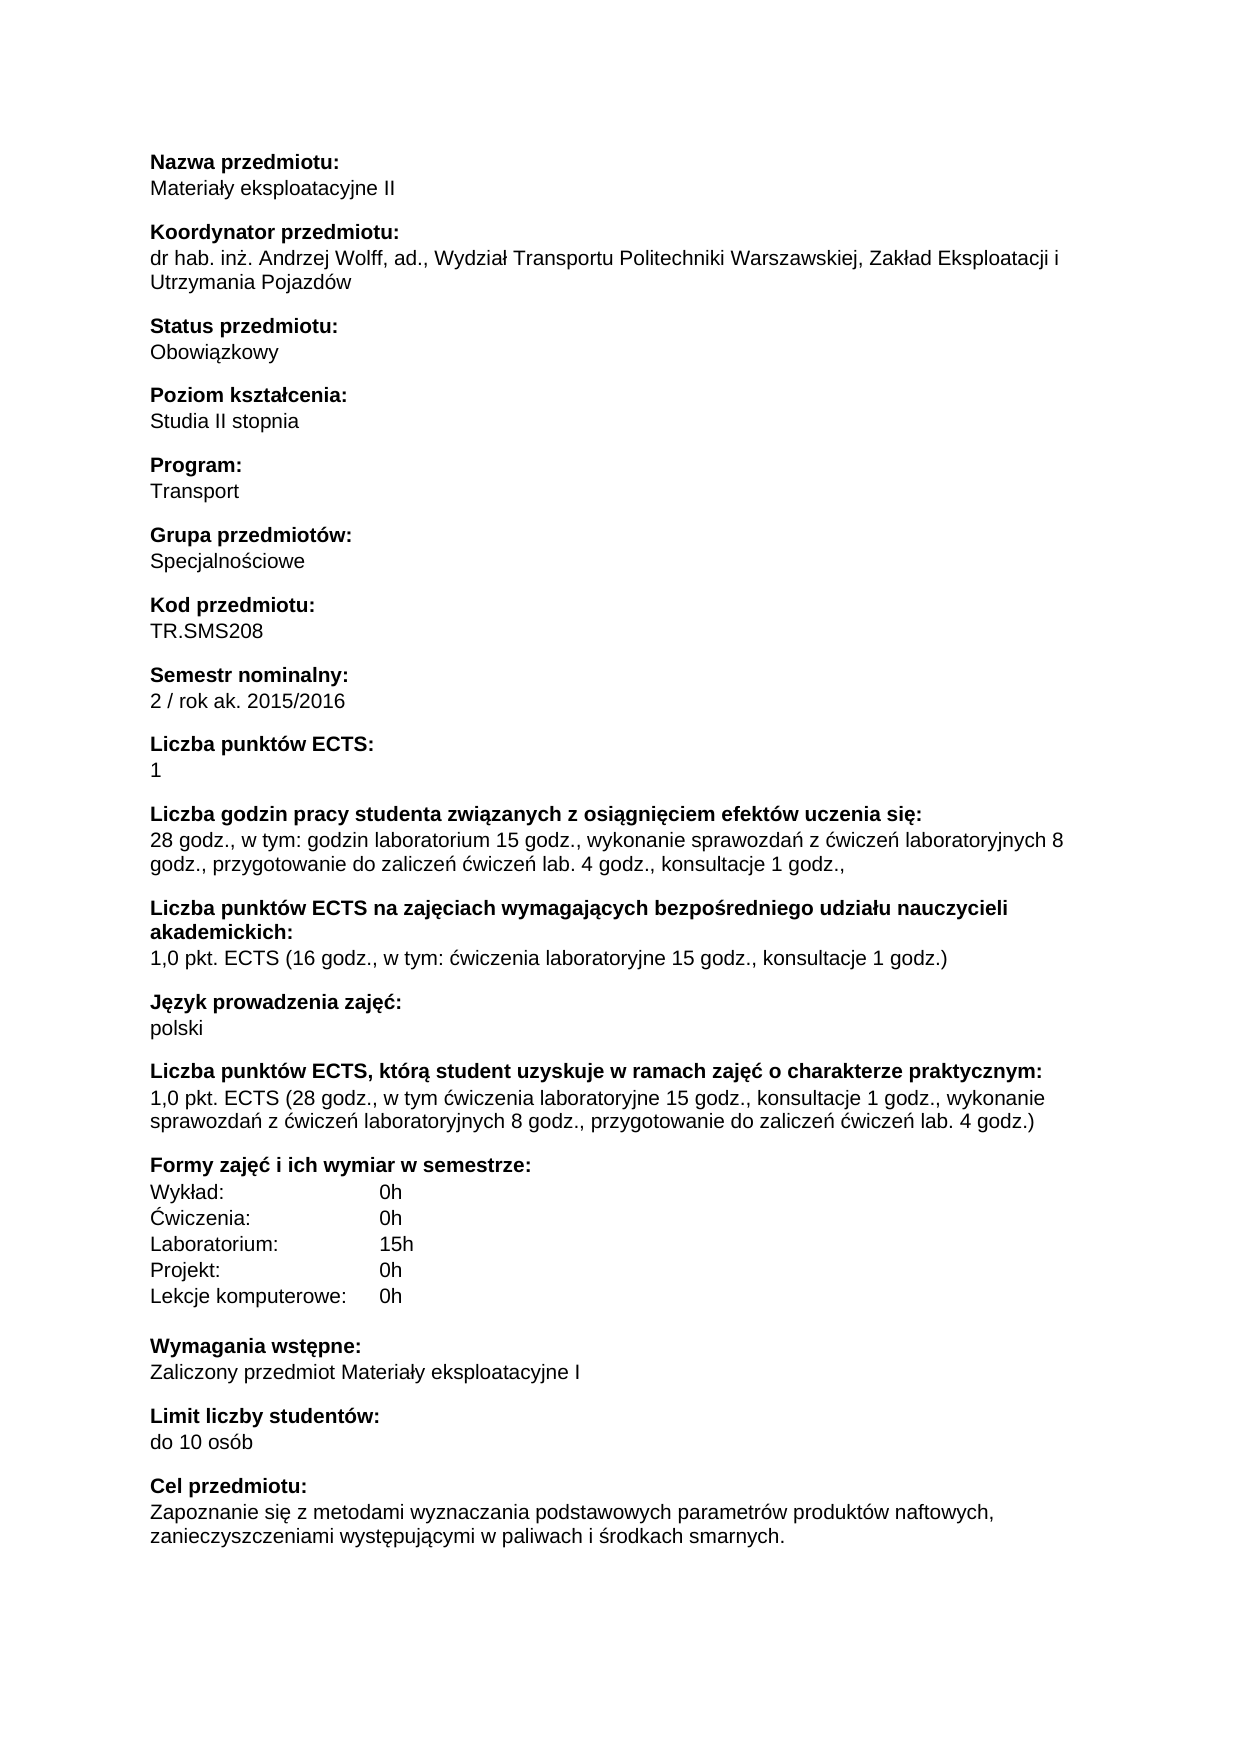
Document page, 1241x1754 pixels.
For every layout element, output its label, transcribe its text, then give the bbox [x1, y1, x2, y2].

text Cel przedmiotu: [150, 1473, 1090, 1497]
text Kod przedmiotu: [150, 593, 1090, 617]
text dr hab. inż. Andrzej Wolff, ad., Wydział Transportu Politechniki Warszawskiej, Zakład Eksploatacji i Utrzymania Pojazdów [150, 246, 1090, 294]
text Język prowadzenia zajęć: [150, 989, 1090, 1013]
text 1 [150, 758, 1090, 782]
table_cell 0h [369, 1256, 597, 1282]
table_header Wykład: [140, 1180, 367, 1204]
text Formy zajęć i ich wymiar w semestrze: [150, 1153, 1090, 1177]
table_cell 0h [369, 1282, 597, 1308]
text Specjalnościowe [150, 549, 1090, 573]
text Zaliczony przedmiot Materiały eksploatacyjne I [150, 1360, 1090, 1384]
text 1,0 pkt. ECTS (28 godz., w tym ćwiczenia laboratoryjne 15 godz., konsultacje 1 godz., wykonanie sprawozdań z ćwiczeń laboratoryjnych 8 godz., przygotowanie do zaliczeń ćwiczeń lab. 4 godz.) [150, 1085, 1090, 1133]
text 1,0 pkt. ECTS (16 godz., w tym: ćwiczenia laboratoryjne 15 godz., konsultacje 1 godz.) [150, 946, 1090, 970]
text Obowiązkowy [150, 339, 1090, 363]
text Materiały eksploatacyjne II [150, 176, 1090, 200]
text TR.SMS208 [150, 619, 1090, 643]
text Wymagania wstępne: [150, 1334, 1090, 1358]
text Liczba godzin pracy studenta związanych z osiągnięciem efektów uczenia się: [150, 802, 1090, 826]
text Limit liczby studentów: [150, 1404, 1090, 1428]
table_cell Projekt: [140, 1258, 367, 1282]
table_cell Laboratorium: [140, 1232, 367, 1256]
text Nazwa przedmiotu: [150, 150, 1090, 174]
text Liczba punktów ECTS na zajęciach wymagających bezpośredniego udziału nauczycieli akademickich: [150, 896, 1090, 944]
text Zapoznanie się z metodami wyznaczania podstawowych parametrów produktów naftowych, zanieczyszczeniami występującymi w paliwach i środkach smarnych. [150, 1499, 1090, 1547]
text 2 / rok ak. 2015/2016 [150, 688, 1090, 712]
text polski [150, 1016, 1090, 1039]
text do 10 osób [150, 1430, 1090, 1454]
text Program: [150, 453, 1090, 477]
table_cell Lekcje komputerowe: [140, 1284, 367, 1308]
text Grupa przedmiotów: [150, 523, 1090, 547]
table_cell 15h [369, 1230, 597, 1256]
text Status przedmiotu: [150, 313, 1090, 337]
table_header 0h [369, 1180, 597, 1204]
table_cell Ćwiczenia: [140, 1206, 367, 1230]
text Poziom kształcenia: [150, 383, 1090, 407]
text Studia II stopnia [150, 409, 1090, 433]
text Liczba punktów ECTS: [150, 732, 1090, 756]
text Liczba punktów ECTS, którą student uzyskuje w ramach zajęć o charakterze praktycznym: [150, 1059, 1090, 1083]
text Transport [150, 479, 1090, 503]
table_cell 0h [369, 1204, 597, 1230]
text 28 godz., w tym: godzin laboratorium 15 godz., wykonanie sprawozdań z ćwiczeń laboratoryjnych 8 godz., przygotowanie do zaliczeń ćwiczeń lab. 4 godz., konsultacje 1 godz., [150, 828, 1090, 876]
text Semestr nominalny: [150, 662, 1090, 686]
text Koordynator przedmiotu: [150, 220, 1090, 244]
